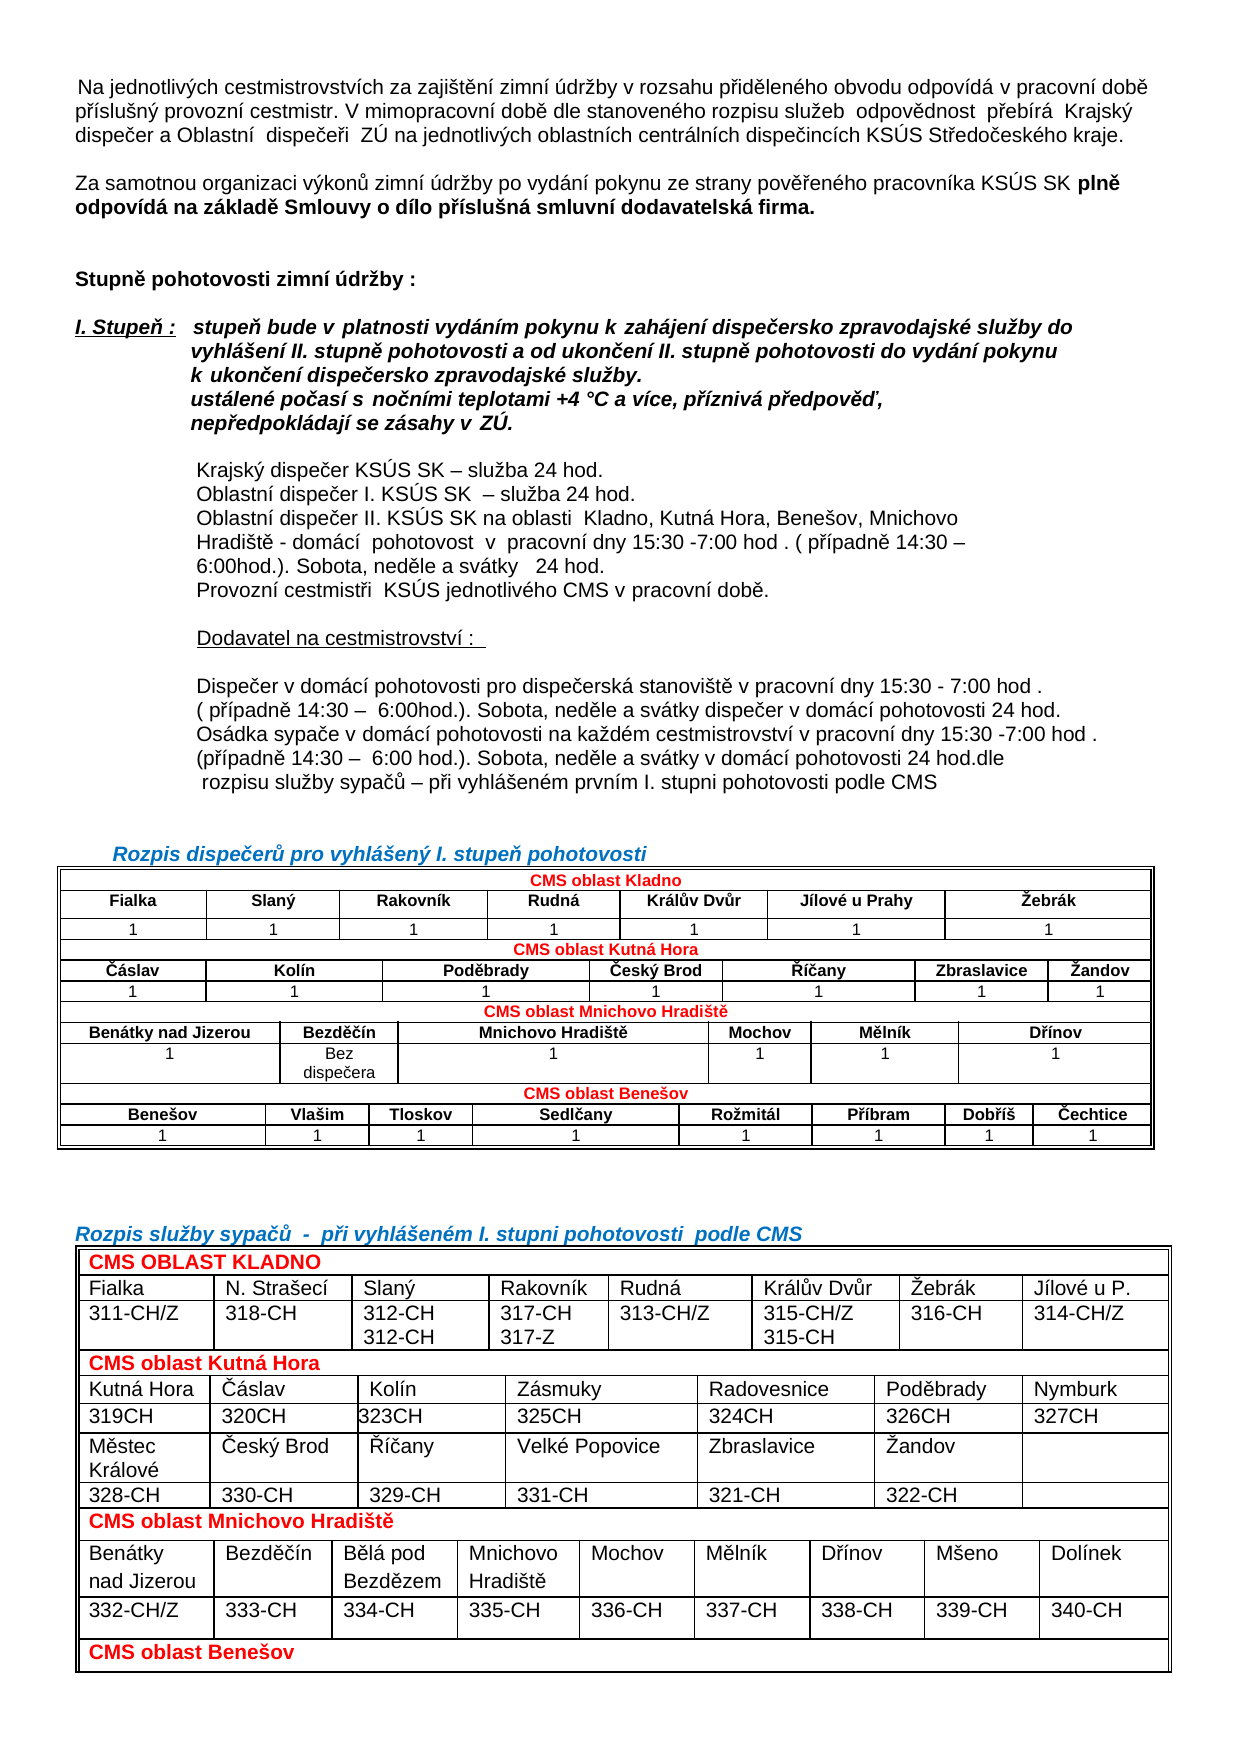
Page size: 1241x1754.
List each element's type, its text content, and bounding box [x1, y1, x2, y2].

table_cell Kolín [207, 961, 382, 980]
table_cell CMS oblast Kutná Hora [80, 1351, 1168, 1375]
table_cell Žandov [1049, 961, 1150, 980]
text (případně 14:30 – 6:00 hod.). Sobota, neděle a svátky v domácí pohotovosti 24 hod.dle [75, 746, 1165, 770]
text vyhlášení II. stupně pohotovosti a od ukončení II. stupně pohotovosti do vydání pokynu [75, 338, 1165, 362]
table_cell Benátky nad Jizerou [80, 1541, 213, 1596]
table_cell 1 [207, 982, 382, 1001]
table_cell 1 [61, 1126, 265, 1145]
table_cell 1 [812, 1044, 958, 1082]
table_cell 1 [768, 919, 944, 938]
text Dodavatel na cestmistrovství : [75, 626, 1165, 650]
table_cell 1 [916, 982, 1047, 1001]
table_cell 1 [399, 1044, 708, 1082]
table_cell 326CH [875, 1404, 1022, 1432]
table_cell Městec Králové [80, 1434, 209, 1481]
table_cell 338-CH [811, 1598, 924, 1638]
table_cell Dobříš [946, 1105, 1032, 1124]
table_cell 1 [946, 1126, 1032, 1145]
table_cell Říčany [359, 1434, 505, 1481]
table_cell Příbram [813, 1105, 944, 1124]
table_cell Poděbrady [875, 1376, 1022, 1402]
table_cell Rakovník [490, 1276, 608, 1299]
table_cell 1 [61, 1044, 279, 1082]
table_cell Kutná Hora [80, 1376, 209, 1402]
table_cell 1 [723, 982, 914, 1001]
table_cell 1 [370, 1126, 472, 1145]
table_cell CMS oblast Kutná Hora [61, 940, 1150, 959]
table_cell Jílové u Prahy [768, 891, 944, 918]
text Na jednotlivých cestmistrovstvích za zajištění zimní údržby v rozsahu přiděleného obvodu odpovídá v pracovní době příslušný provozní cestmistr. V mimopracovní době dle stanoveného rozpisu služeb odpovědnost přebírá Krajský dispečer a Oblastní dispečeři ZÚ na jednotlivých oblastních centrálních dispečincích KSÚS Středočeského kraje. [75, 75, 1165, 147]
table_cell 320CH [211, 1404, 357, 1432]
table_cell 318-CH [215, 1301, 351, 1349]
text k ukončení dispečersko zpravodajské služby. [75, 362, 1165, 386]
table_cell 319CH [80, 1404, 209, 1432]
table_cell 1 [383, 982, 589, 1001]
text Rozpis služby sypačů - při vyhlášeném I. stupni pohotovosti podle CMS [75, 1221, 1165, 1245]
table_cell 1 [680, 1126, 811, 1145]
table_cell 329-CH [359, 1483, 505, 1507]
table_cell 324CH [698, 1404, 874, 1432]
table_cell 1 [959, 1044, 1150, 1082]
table_cell 1 [946, 919, 1150, 938]
table_cell 321-CH [698, 1483, 874, 1507]
table_cell 335-CH [458, 1598, 579, 1638]
table_cell Čáslav [61, 961, 205, 980]
table_cell Zbraslavice [916, 961, 1047, 980]
table_cell Žebrák [946, 891, 1150, 918]
table_cell Zbraslavice [698, 1434, 874, 1481]
table_cell Fialka [61, 891, 206, 918]
table_cell Nymburk [1023, 1376, 1168, 1402]
table_cell Fialka [80, 1276, 213, 1299]
table_cell Benátky nad Jizerou [61, 1023, 279, 1042]
table_cell Králův Dvůr [753, 1276, 899, 1299]
table_cell Dřínov [959, 1023, 1150, 1042]
table_cell Rudná [609, 1276, 751, 1299]
table_cell N. Strašecí [215, 1276, 351, 1299]
table_cell Králův Dvůr [621, 891, 767, 918]
table_cell 1 [488, 919, 619, 938]
text 6:00hod.). Sobota, neděle a svátky 24 hod. [75, 554, 1165, 578]
text Dispečer v domácí pohotovosti pro dispečerská stanoviště v pracovní dny 15:30 - 7:00 hod . [75, 674, 1165, 698]
table_cell 333-CH [215, 1598, 331, 1638]
table_cell 340-CH [1040, 1598, 1168, 1638]
text Oblastní dispečer I. KSÚS SK – služba 24 hod. [75, 482, 1165, 506]
table_cell Žebrák [900, 1276, 1022, 1299]
text rozpisu služby sypačů – při vyhlášeném prvním I. stupni pohotovosti podle CMS [75, 770, 1165, 794]
table_cell Slaný [207, 891, 339, 918]
table_cell 1 [590, 982, 722, 1001]
table_cell Mnichovo Hradiště [399, 1023, 708, 1042]
table_cell 1 [207, 919, 339, 938]
table_cell Bezděčín [215, 1541, 331, 1596]
table_cell 322-CH [875, 1483, 1022, 1507]
table_cell Rudná [488, 891, 619, 918]
table_cell 314-CH/Z [1023, 1301, 1168, 1349]
table_cell 331-CH [506, 1483, 697, 1507]
table_cell Říčany [723, 961, 914, 980]
table_cell Slaný [353, 1276, 488, 1299]
table_cell 336-CH [580, 1598, 694, 1638]
table_cell Mnichovo Hradiště [458, 1541, 579, 1596]
table_cell Zásmuky [506, 1376, 697, 1402]
table_cell Dolínek [1040, 1541, 1168, 1596]
table_cell 1 [61, 919, 206, 938]
table_cell Mělník [695, 1541, 809, 1596]
text Stupně pohotovosti zimní údržby : [75, 267, 1165, 291]
table_cell CMS oblast Benešov [61, 1084, 1150, 1103]
table_cell Čechtice [1034, 1105, 1150, 1124]
table_cell Rakovník [340, 891, 487, 918]
table_cell Velké Popovice [506, 1434, 697, 1481]
table_cell 325CH [506, 1404, 697, 1432]
table_header CMS oblast Kladno [80, 1250, 1168, 1274]
text nepředpokládají se zásahy v ZÚ. [75, 410, 1165, 434]
table_cell 330-CH [211, 1483, 357, 1507]
table_header CMS oblast Kladno [61, 870, 1150, 889]
table_cell Poděbrady [383, 961, 589, 980]
table_cell 323CH [359, 1404, 505, 1432]
text ustálené počasí s nočními teplotami + a více, příznivá předpověď, [75, 386, 1165, 410]
table_cell Bezděčín [281, 1023, 397, 1042]
table_cell Český Brod [211, 1434, 357, 1481]
table_cell Mochov [709, 1023, 810, 1042]
text I. Stupeň : stupeň bude v platnosti vydáním pokynu k zahájení dispečersko zpravodajské služby do [75, 314, 1165, 338]
text Krajský dispečer KSÚS SK – služba 24 hod. [75, 458, 1165, 482]
table_cell CMS oblast Mnichovo Hradiště [61, 1002, 1150, 1021]
table_cell Dřínov [811, 1541, 924, 1596]
table_cell 339-CH [925, 1598, 1039, 1638]
table_cell Bělá pod Bezdězem [333, 1541, 457, 1596]
table_cell 1 [473, 1126, 678, 1145]
text Osádka sypače v domácí pohotovosti na každém cestmistrovství v pracovní dny 15:30 -7:00 hod . [75, 722, 1165, 746]
table_cell Mochov [580, 1541, 694, 1596]
table_cell Kolín [359, 1376, 505, 1402]
table_cell 316-CH [900, 1301, 1022, 1349]
table_cell [1023, 1483, 1168, 1507]
table_cell Rožmitál [680, 1105, 811, 1124]
table_cell 334-CH [333, 1598, 457, 1638]
table_cell 328-CH [80, 1483, 209, 1507]
table_cell [1023, 1434, 1168, 1481]
table_cell 337-CH [695, 1598, 809, 1638]
text Provozní cestmistři KSÚS jednotlivého CMS v pracovní době. [75, 578, 1165, 602]
table_cell 1 [61, 982, 205, 1001]
table_cell Sedlčany [473, 1105, 678, 1124]
table_cell 317-CH 317-Z [490, 1301, 608, 1349]
table_cell 313-CH/Z [609, 1301, 751, 1349]
text Hradiště - domácí pohotovost v pracovní dny 15:30 -7:00 hod . ( případně 14:30 – [75, 530, 1165, 554]
table_cell Vlašim [266, 1105, 368, 1124]
table_cell Radovesnice [698, 1376, 874, 1402]
table_cell 312-CH 312-CH [353, 1301, 488, 1349]
table_cell 315-CH/Z 315-CH [753, 1301, 899, 1349]
table_cell 1 [266, 1126, 368, 1145]
table_cell 1 [813, 1126, 944, 1145]
table_cell Žandov [875, 1434, 1022, 1481]
table_cell 332-CH/Z [80, 1598, 213, 1638]
table_cell 1 [621, 919, 767, 938]
table_cell CMS oblast Mnichovo Hradiště [80, 1509, 1168, 1539]
table_cell Tloskov [370, 1105, 472, 1124]
table_cell Benešov [61, 1105, 265, 1124]
table_cell 1 [709, 1044, 810, 1082]
table_cell Mělník [812, 1023, 958, 1042]
table_cell 327CH [1023, 1404, 1168, 1432]
table_cell 1 [1034, 1126, 1150, 1145]
text ( případně 14:30 – 6:00hod.). Sobota, neděle a svátky dispečer v domácí pohotovosti 24 hod. [75, 698, 1165, 722]
table_cell Mšeno [925, 1541, 1039, 1596]
text Oblastní dispečer II. KSÚS SK na oblasti Kladno, Kutná Hora, Benešov, Mnichovo [75, 506, 1165, 530]
table_cell Český Brod [590, 961, 722, 980]
text Za samotnou organizaci výkonů zimní údržby po vydání pokynu ze strany pověřeného pracovníka KSÚS SK plně odpovídá na základě Smlouvy o dílo příslušná smluvní dodavatelská firma. [75, 171, 1165, 219]
table_cell 1 [1049, 982, 1150, 1001]
table_cell 1 [340, 919, 487, 938]
table_cell 311-CH/Z [80, 1301, 213, 1349]
table_cell Bez dispečera [281, 1044, 397, 1082]
table_cell Jílové u P. [1023, 1276, 1168, 1299]
table_cell CMS oblast Benešov [80, 1640, 1168, 1671]
table_cell Čáslav [211, 1376, 357, 1402]
text Rozpis dispečerů pro vyhlášený I. stupeň pohotovosti [75, 842, 1165, 866]
